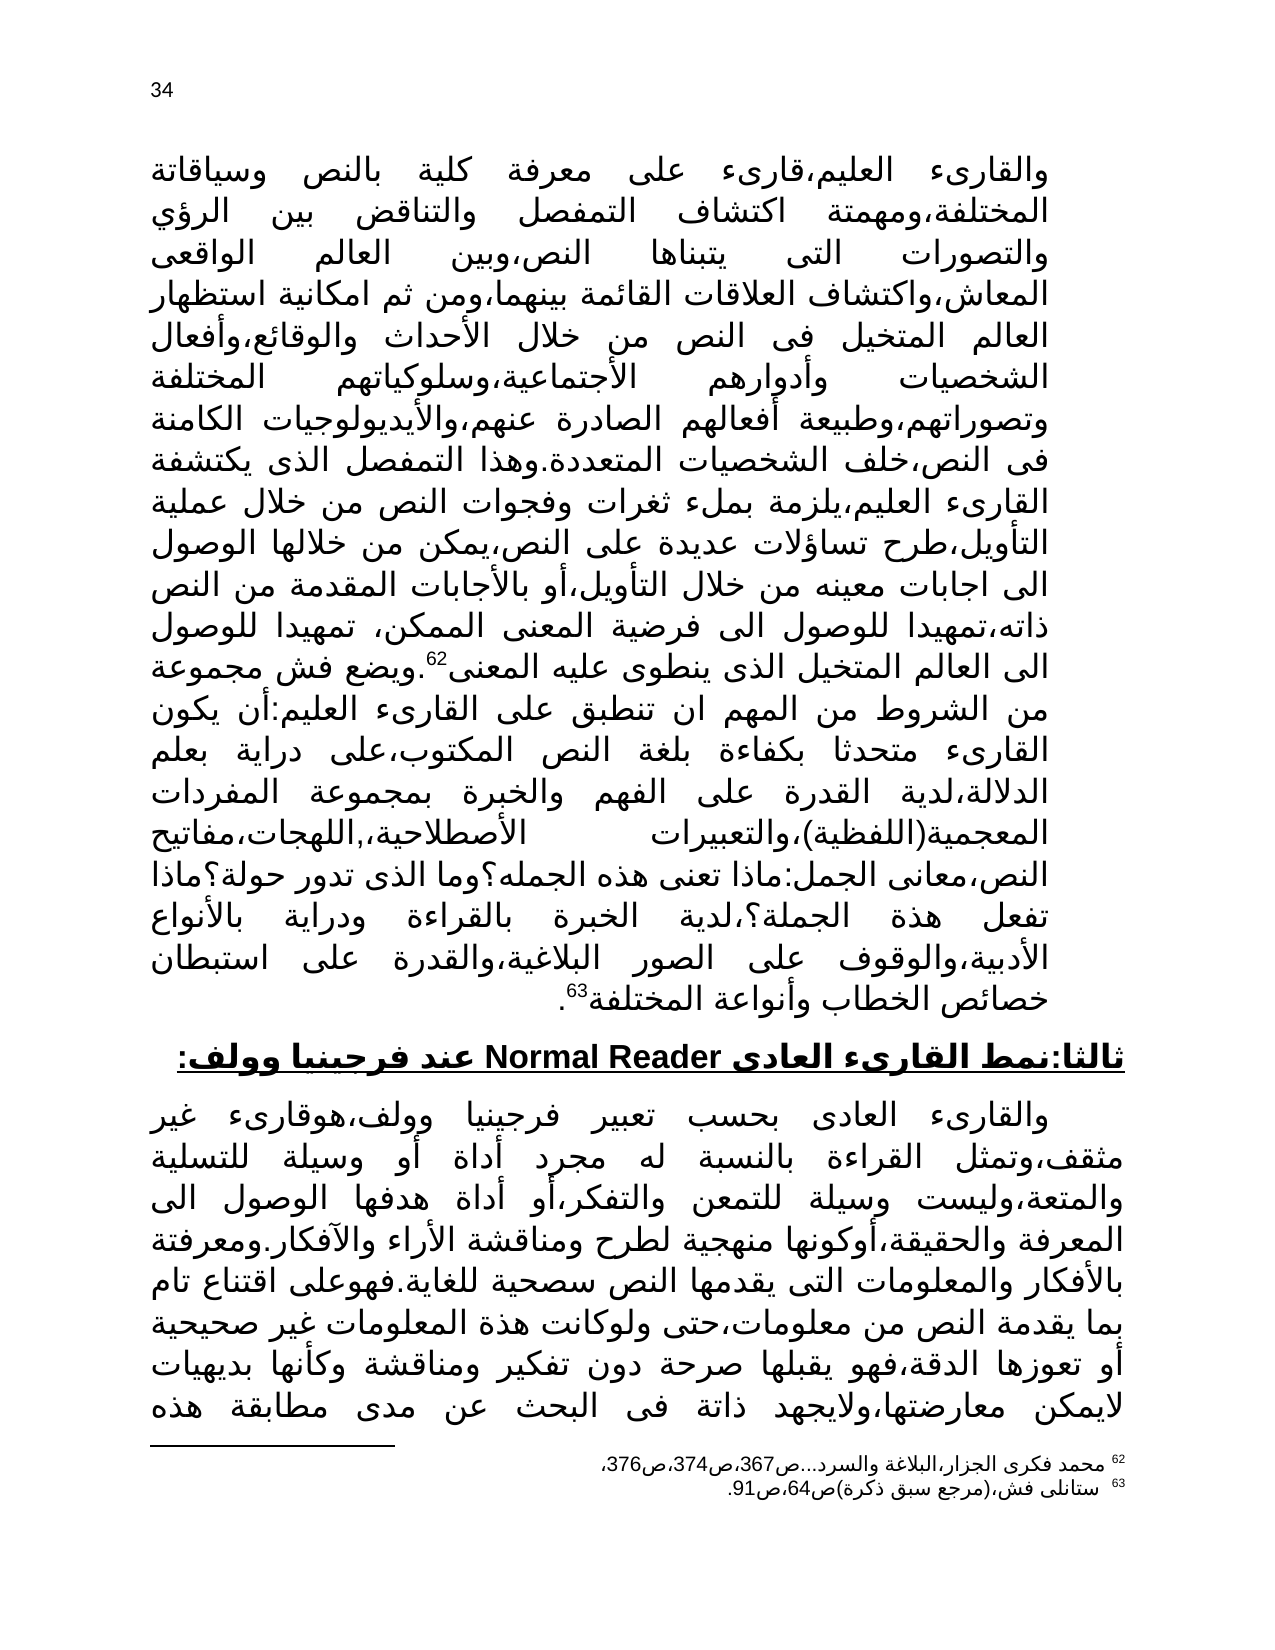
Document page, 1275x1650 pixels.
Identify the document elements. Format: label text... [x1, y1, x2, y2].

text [150, 1095, 1125, 1424]
text ثالثا:نمط القارىء العادى Normal Reader عند فرجينيا وولف: [150, 1037, 1125, 1076]
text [150, 150, 1050, 1018]
